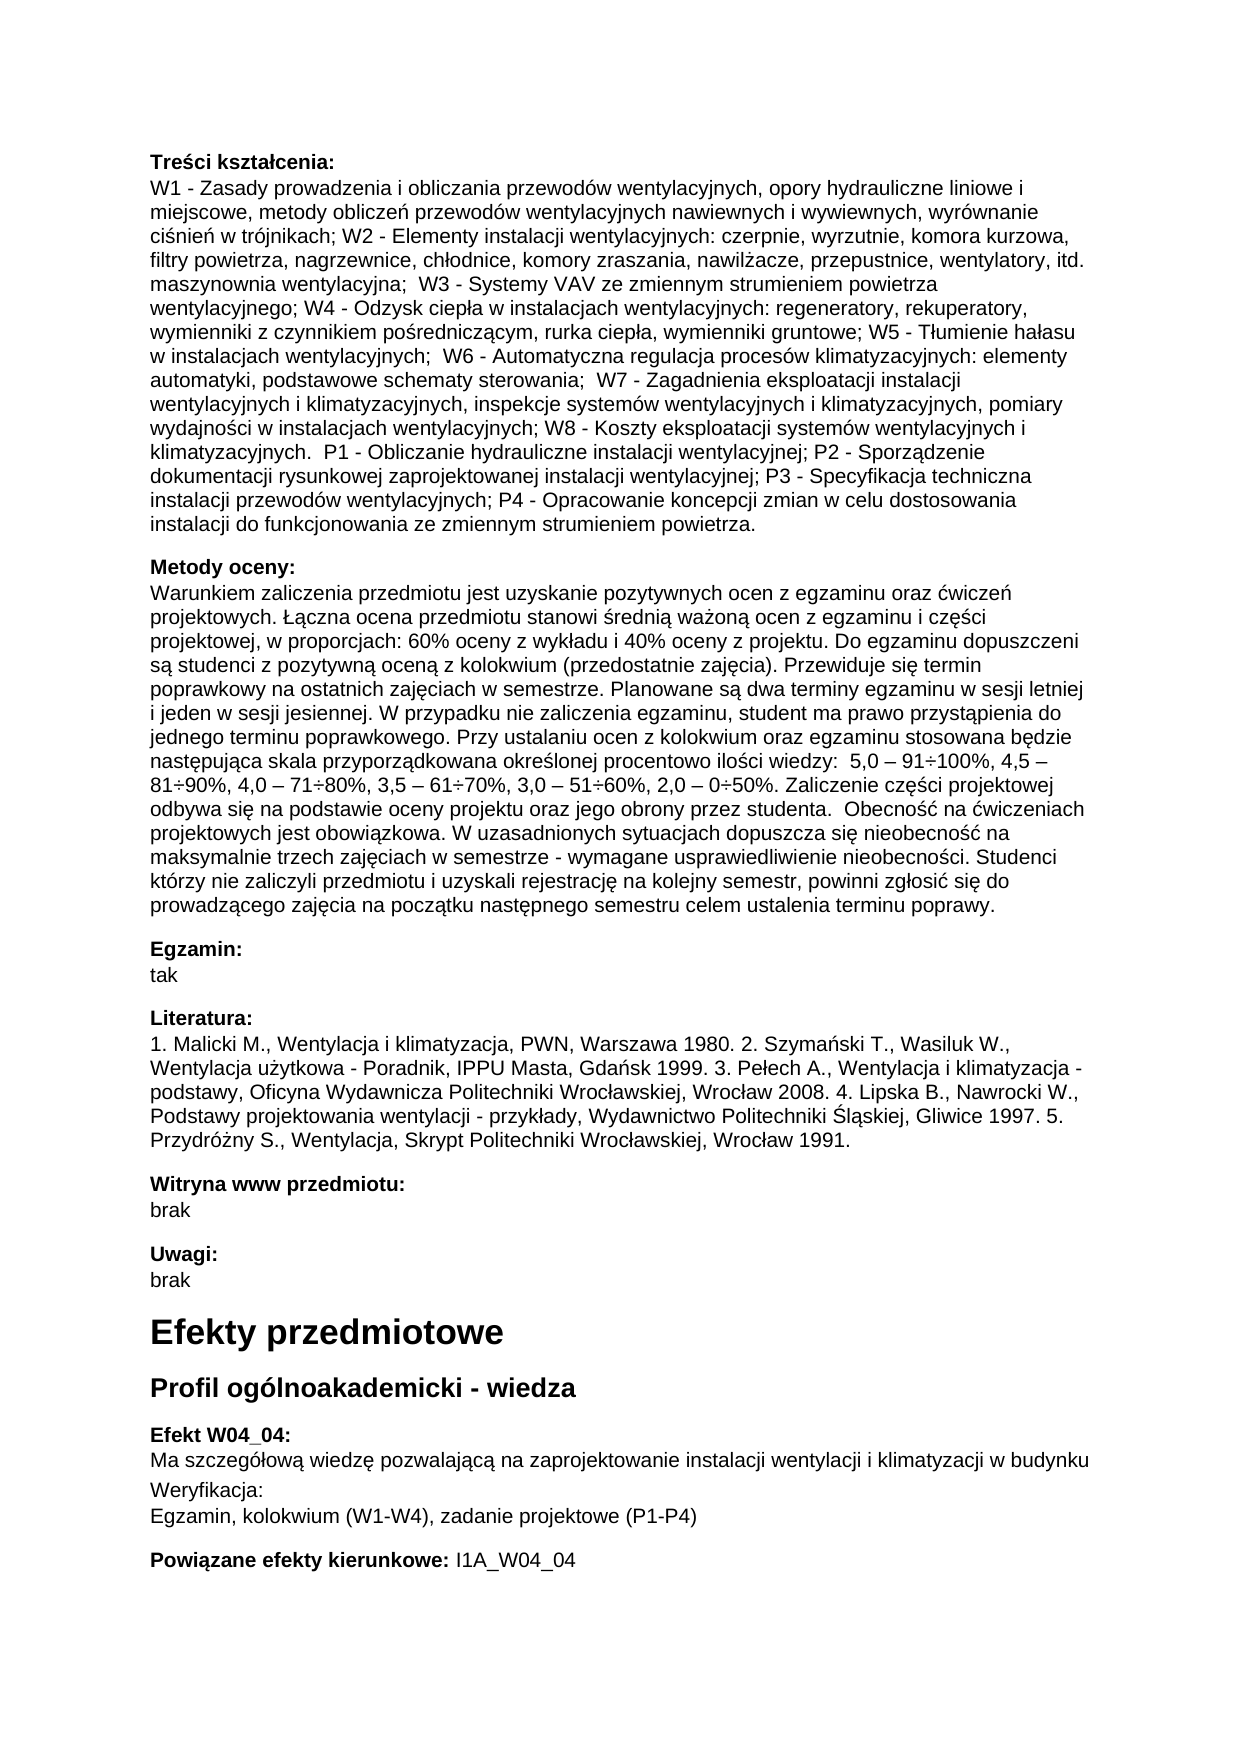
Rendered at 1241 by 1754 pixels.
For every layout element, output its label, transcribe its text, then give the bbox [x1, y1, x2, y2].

text Egzamin: [150, 936, 1090, 960]
text Ma szczegółową wiedzę pozwalającą na zaprojektowanie instalacji wentylacji i klimatyzacji w budynku [150, 1448, 1090, 1472]
text tak [150, 962, 1090, 986]
text Warunkiem zaliczenia przedmiotu jest uzyskanie pozytywnych ocen z egzaminu oraz ćwiczeń projektowych. Łączna ocena przedmiotu stanowi średnią ważoną ocen z egzaminu i części projektowej, w proporcjach: 60% oceny z wykładu i 40% oceny z projektu. Do egzaminu dopuszczeni są studenci z pozytywną oceną z kolokwium (przedostatnie zajęcia). Przewiduje się termin poprawkowy na ostatnich zajęciach w semestrze. Planowane są dwa terminy egzaminu w sesji letniej i jeden w sesji jesiennej. W przypadku nie zaliczenia egzaminu, student ma prawo przystąpienia do jednego terminu poprawkowego. Przy ustalaniu ocen z kolokwium oraz egzaminu stosowana będzie następująca skala przyporządkowana określonej procentowo ilości wiedzy: 5,0 – 91÷100%, 4,5 – 81÷90%, 4,0 – 71÷80%, 3,5 – 61÷70%, 3,0 – 51÷60%, 2,0 – 0÷50%. Zaliczenie części projektowej odbywa się na podstawie oceny projektu oraz jego obrony przez studenta. Obecność na ćwiczeniach projektowych jest obowiązkowa. W uzasadnionych sytuacjach dopuszcza się nieobecność na maksymalnie trzech zajęciach w semestrze - wymagane usprawiedliwienie nieobecności. Studenci którzy nie zaliczyli przedmiotu i uzyskali rejestrację na kolejny semestr, powinni zgłosić się do prowadzącego zajęcia na początku następnego semestru celem ustalenia terminu poprawy. [150, 581, 1090, 917]
text Witryna www przedmiotu: [150, 1172, 1090, 1196]
text Egzamin, kolokwium (W1-W4), zadanie projektowe (P1-P4) [150, 1504, 1090, 1528]
subtitle Profil ogólnoakademicki - wiedza [150, 1372, 1090, 1403]
text brak [150, 1198, 1090, 1222]
text 1. Malicki M., Wentylacja i klimatyzacja, PWN, Warszawa 1980. 2. Szymański T., Wasiluk W., Wentylacja użytkowa - Poradnik, IPPU Masta, Gdańsk 1999. 3. Pełech A., Wentylacja i klimatyzacja - podstawy, Oficyna Wydawnicza Politechniki Wrocławskiej, Wrocław 2008. 4. Lipska B., Nawrocki W., Podstawy projektowania wentylacji - przykłady, Wydawnictwo Politechniki Śląskiej, Gliwice 1997. 5. Przydróżny S., Wentylacja, Skrypt Politechniki Wrocławskiej, Wrocław 1991. [150, 1032, 1090, 1152]
text W1 - Zasady prowadzenia i obliczania przewodów wentylacyjnych, opory hydrauliczne liniowe i miejscowe, metody obliczeń przewodów wentylacyjnych nawiewnych i wywiewnych, wyrównanie ciśnień w trójnikach; W2 - Elementy instalacji wentylacyjnych: czerpnie, wyrzutnie, komora kurzowa, filtry powietrza, nagrzewnice, chłodnice, komory zraszania, nawilżacze, przepustnice, wentylatory, itd. maszynownia wentylacyjna; W3 - Systemy VAV ze zmiennym strumieniem powietrza wentylacyjnego; W4 - Odzysk ciepła w instalacjach wentylacyjnych: regeneratory, rekuperatory, wymienniki z czynnikiem pośredniczącym, rurka ciepła, wymienniki gruntowe; W5 - Tłumienie hałasu w instalacjach wentylacyjnych; W6 - Automatyczna regulacja procesów klimatyzacyjnych: elementy automatyki, podstawowe schematy sterowania; W7 - Zagadnienia eksploatacji instalacji wentylacyjnych i klimatyzacyjnych, inspekcje systemów wentylacyjnych i klimatyzacyjnych, pomiary wydajności w instalacjach wentylacyjnych; W8 - Koszty eksploatacji systemów wentylacyjnych i klimatyzacyjnych. P1 - Obliczanie hydrauliczne instalacji wentylacyjnej; P2 - Sporządzenie dokumentacji rysunkowej zaprojektowanej instalacji wentylacyjnej; P3 - Specyfikacja techniczna instalacji przewodów wentylacyjnych; P4 - Opracowanie koncepcji zmian w celu dostosowania instalacji do funkcjonowania ze zmiennym strumieniem powietrza. [150, 176, 1090, 535]
text Powiązane efekty kierunkowe: I1A_W04_04 [150, 1548, 1090, 1572]
text Treści kształcenia: [150, 150, 1090, 174]
subtitle Efekty przedmiotowe [150, 1311, 1090, 1352]
text Metody oceny: [150, 555, 1090, 579]
text brak [150, 1268, 1090, 1292]
text Uwagi: [150, 1242, 1090, 1266]
text Efekt W04_04: [150, 1423, 1090, 1447]
text Literatura: [150, 1006, 1090, 1030]
text Weryfikacja: [150, 1478, 1090, 1502]
